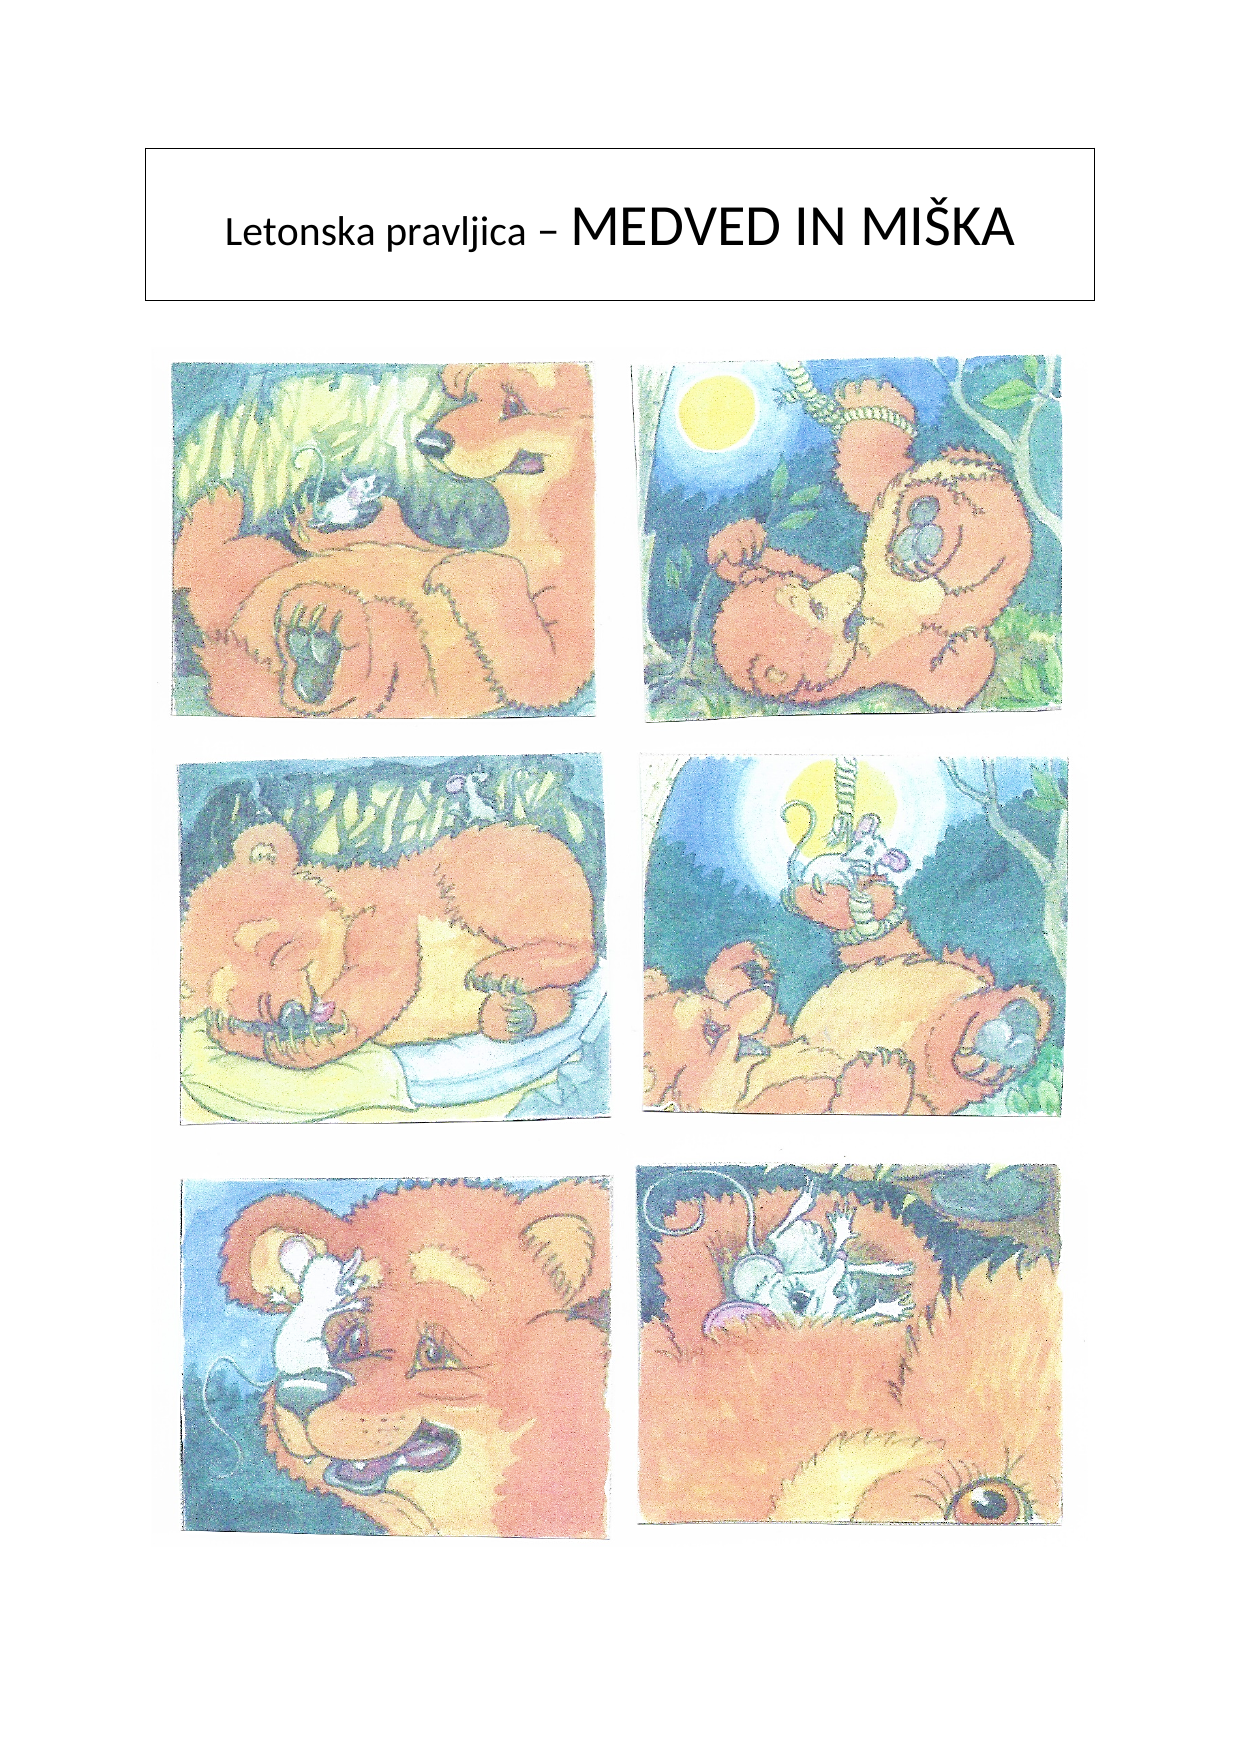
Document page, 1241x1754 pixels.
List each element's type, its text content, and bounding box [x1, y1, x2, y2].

picture [151, 347, 1088, 1547]
table_header Letonska pravljica – MEDVED IN MIŠKA [146, 149, 1094, 300]
